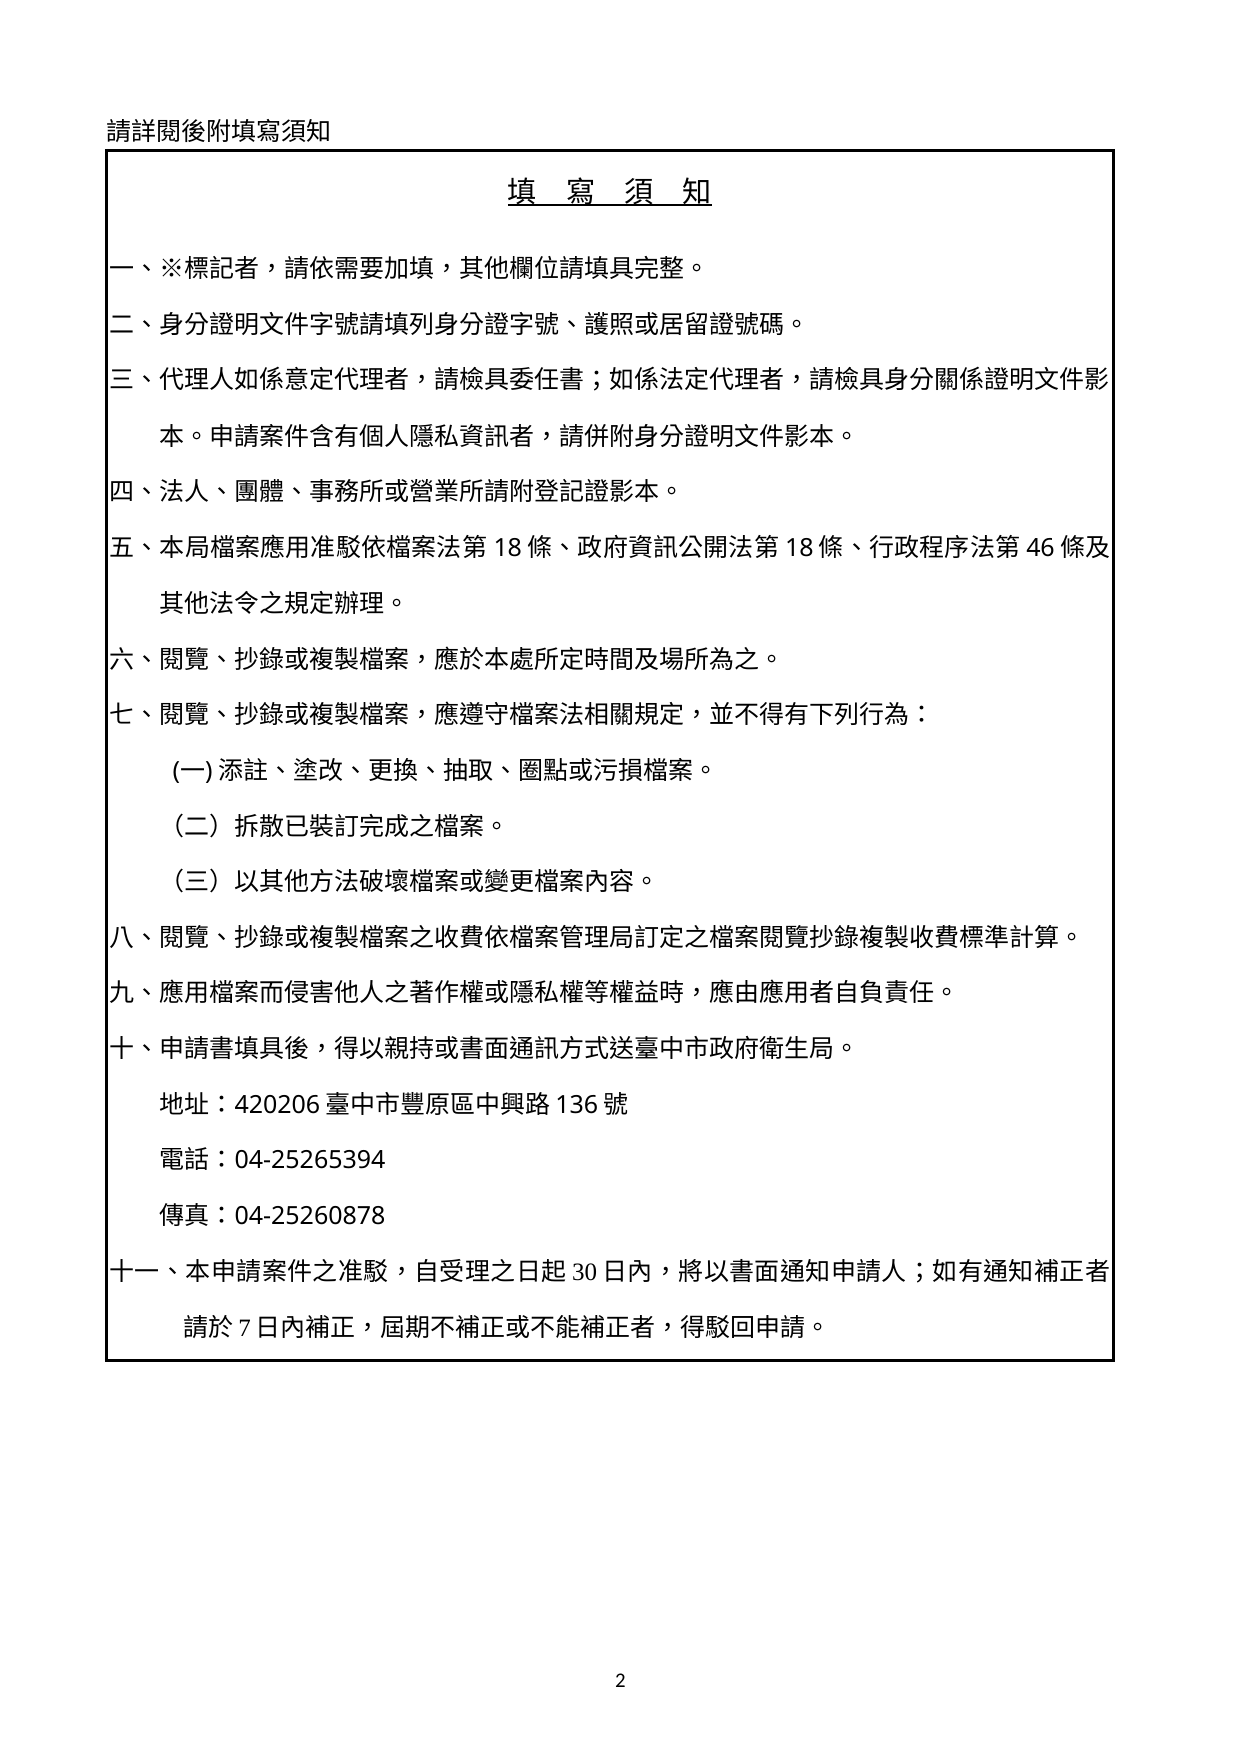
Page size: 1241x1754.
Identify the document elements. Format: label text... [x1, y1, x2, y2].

table_header 填 寫 須 知 一、※標記者，請依需要加填，其他欄位請填具完整。 二、身分證明文件字號請填列身分證字號、護照或居留證號碼。 三、代理人如係意定代理者，請檢具委任書；如係法定代理者，請檢具身分關係證明文件影本。申請案件含有個人隱私資訊者，請併附身分證明文件影本。 四、法人、團體、事務所或營業所請附登記證影本。 五、本局檔案應用准駁依檔案法第18條、政府資訊公開法第18條、行政程序法第46條及其他法令之規定辦理。 六、閱覽、抄錄或複製檔案，應於本處所定時間及場所為之。 七、閱覽、抄錄或複製檔案，應遵守檔案法相關規定，並不得有下列行為： (一) 添註、塗改、更換、抽取、圈點或污損檔案。 （二）拆散已裝訂完成之檔案。 （三）以其他方法破壞檔案或變更檔案內容。 八、閱覽、抄錄或複製檔案之收費依檔案管理局訂定之檔案閱覽抄錄複製收費標準計算。 九、應用檔案而侵害他人之著作權或隱私權等權益時，應由應用者自負責任。 十、申請書填具後，得以親持或書面通訊方式送臺中市政府衛生局。 地址：420206臺中市豐原區中興路136號 電話：04-25265394 傳真：04-25260878 十一、本申請案件之准駁，自受理之日起30日內，將以書面通知申請人；如有通知補正者請於7日內補正，屆期不補正或不能補正者，得駁回申請。 [108, 152, 1112, 1358]
text 請詳閱後附填寫須知 [106, 111, 1134, 149]
